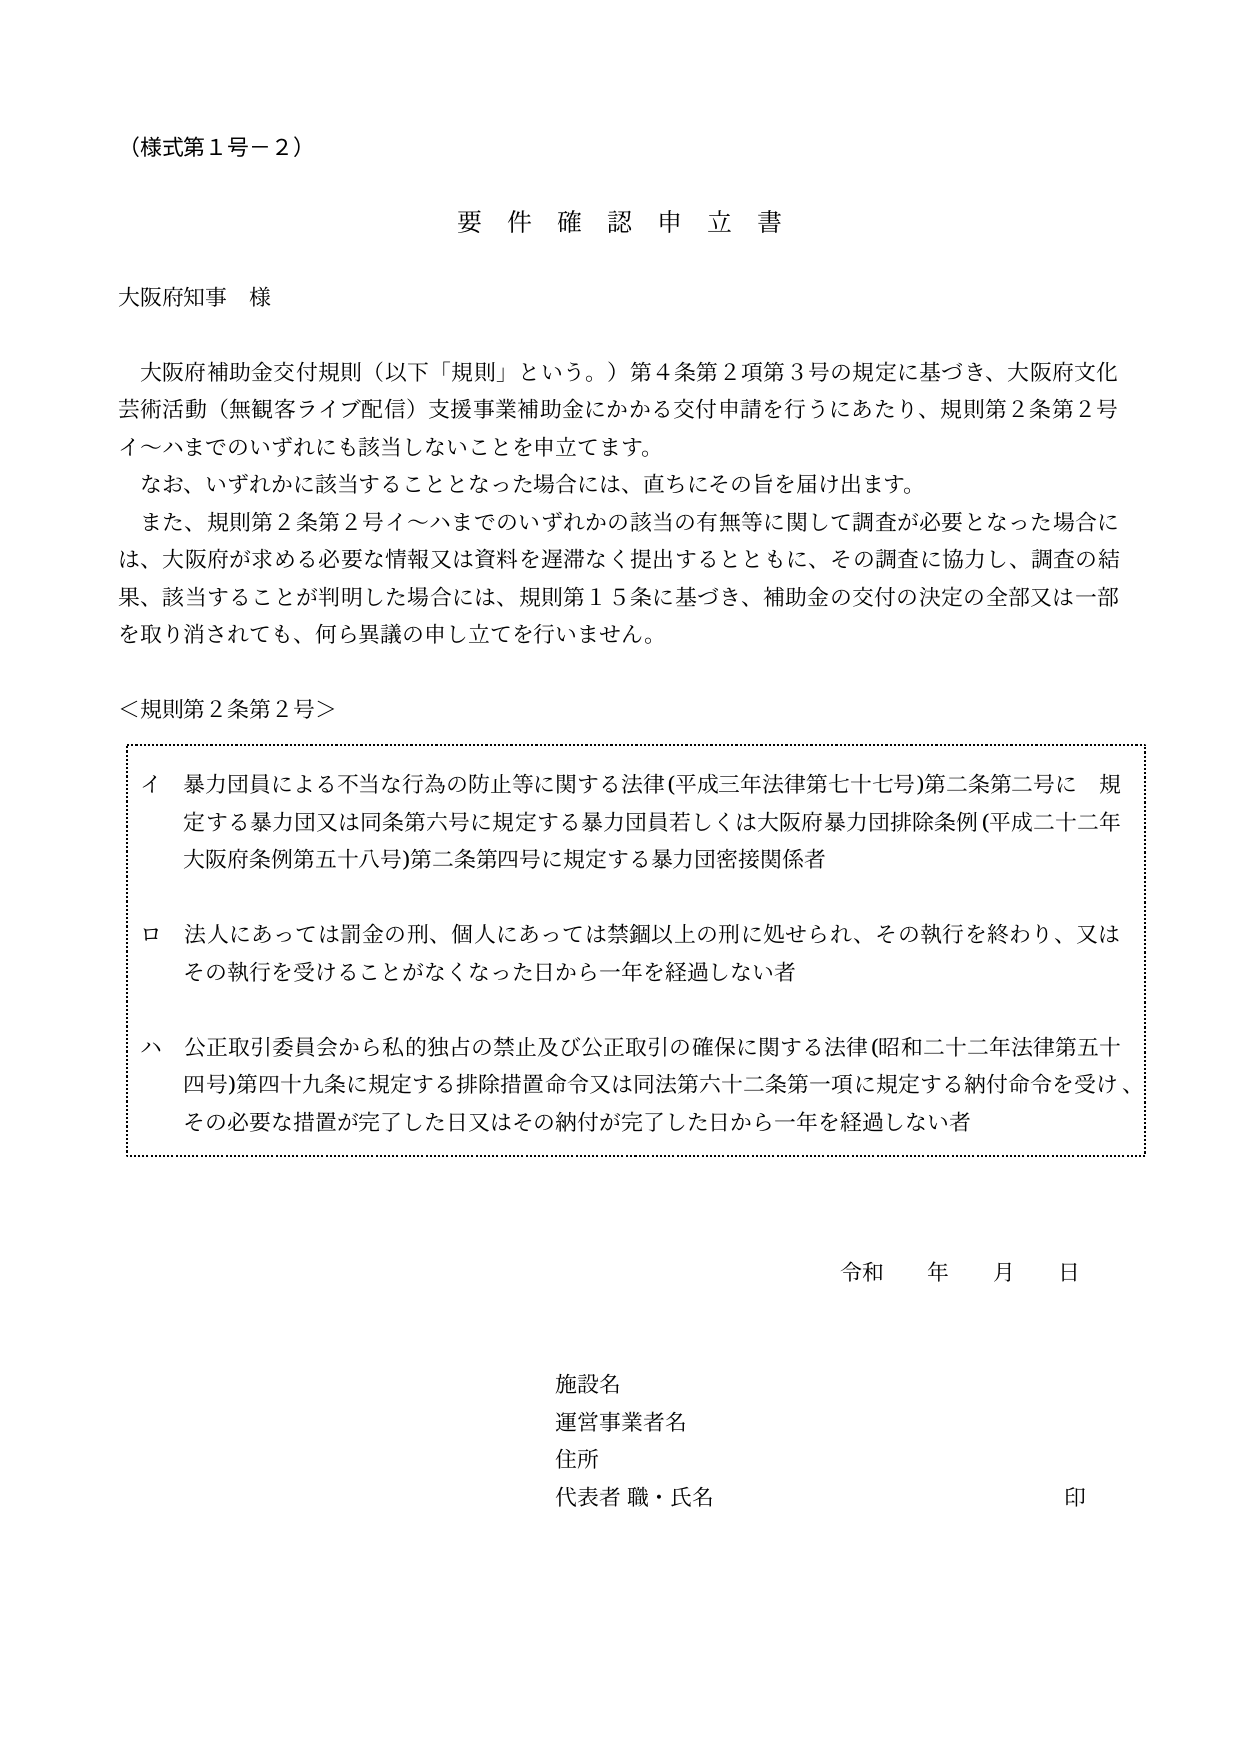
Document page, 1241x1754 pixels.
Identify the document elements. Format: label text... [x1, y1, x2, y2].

text 施設名 [118, 1364, 1122, 1402]
text 大阪府補助金交付規則（以下「規則」という。）第４条第２項第３号の規定に基づき、大阪府文化芸術活動（無観客ライブ配信）支援事業補助金にかかる交付申請を行うにあたり、規則第２条第２号イ～ハまでのいずれにも該当しないことを申立てます。 [118, 352, 1122, 464]
text 代表者 職・氏名 印 [118, 1477, 1122, 1514]
text 令和 年 月 日 [118, 1252, 1122, 1289]
text 住所 [118, 1439, 1122, 1477]
text （様式第１号－２） [118, 127, 1122, 164]
text ＜規則第２条第２号＞ [118, 689, 1122, 727]
text なお、いずれかに該当することとなった場合には、直ちにその旨を届け出ます。 [118, 464, 1122, 502]
text ハ 公正取引委員会から私的独占の禁止及び公正取引の確保に関する法律(昭和二十二年法律第五十四号)第四十九条に規定する排除措置命令又は同法第六十二条第一項に規定する納付命令を受け、その必要な措置が完了した日又はその納付が完了した日から一年を経過しない者 [140, 1027, 1122, 1139]
text イ 暴力団員による不当な行為の防止等に関する法律(平成三年法律第七十七号)第二条第二号に 規定する暴力団又は同条第六号に規定する暴力団員若しくは大阪府暴力団排除条例(平成二十二年大阪府条例第五十八号)第二条第四号に規定する暴力団密接関係者 [140, 764, 1122, 877]
text また、規則第２条第２号イ～ハまでのいずれかの該当の有無等に関して調査が必要となった場合には、大阪府が求める必要な情報又は資料を遅滞なく提出するとともに、その調査に協力し、調査の結果、該当することが判明した場合には、規則第１５条に基づき、補助金の交付の決定の全部又は一部を取り消されても、何ら異議の申し立てを行いません。 [118, 502, 1122, 652]
text ロ 法人にあっては罰金の刑、個人にあっては禁錮以上の刑に処せられ、その執行を終わり、又はその執行を受けることがなくなった日から一年を経過しない者 [140, 914, 1122, 989]
text 運営事業者名 [118, 1402, 1122, 1439]
text 大阪府知事 様 [118, 277, 1122, 314]
text 要 件 確 認 申 立 書 [118, 202, 1122, 239]
